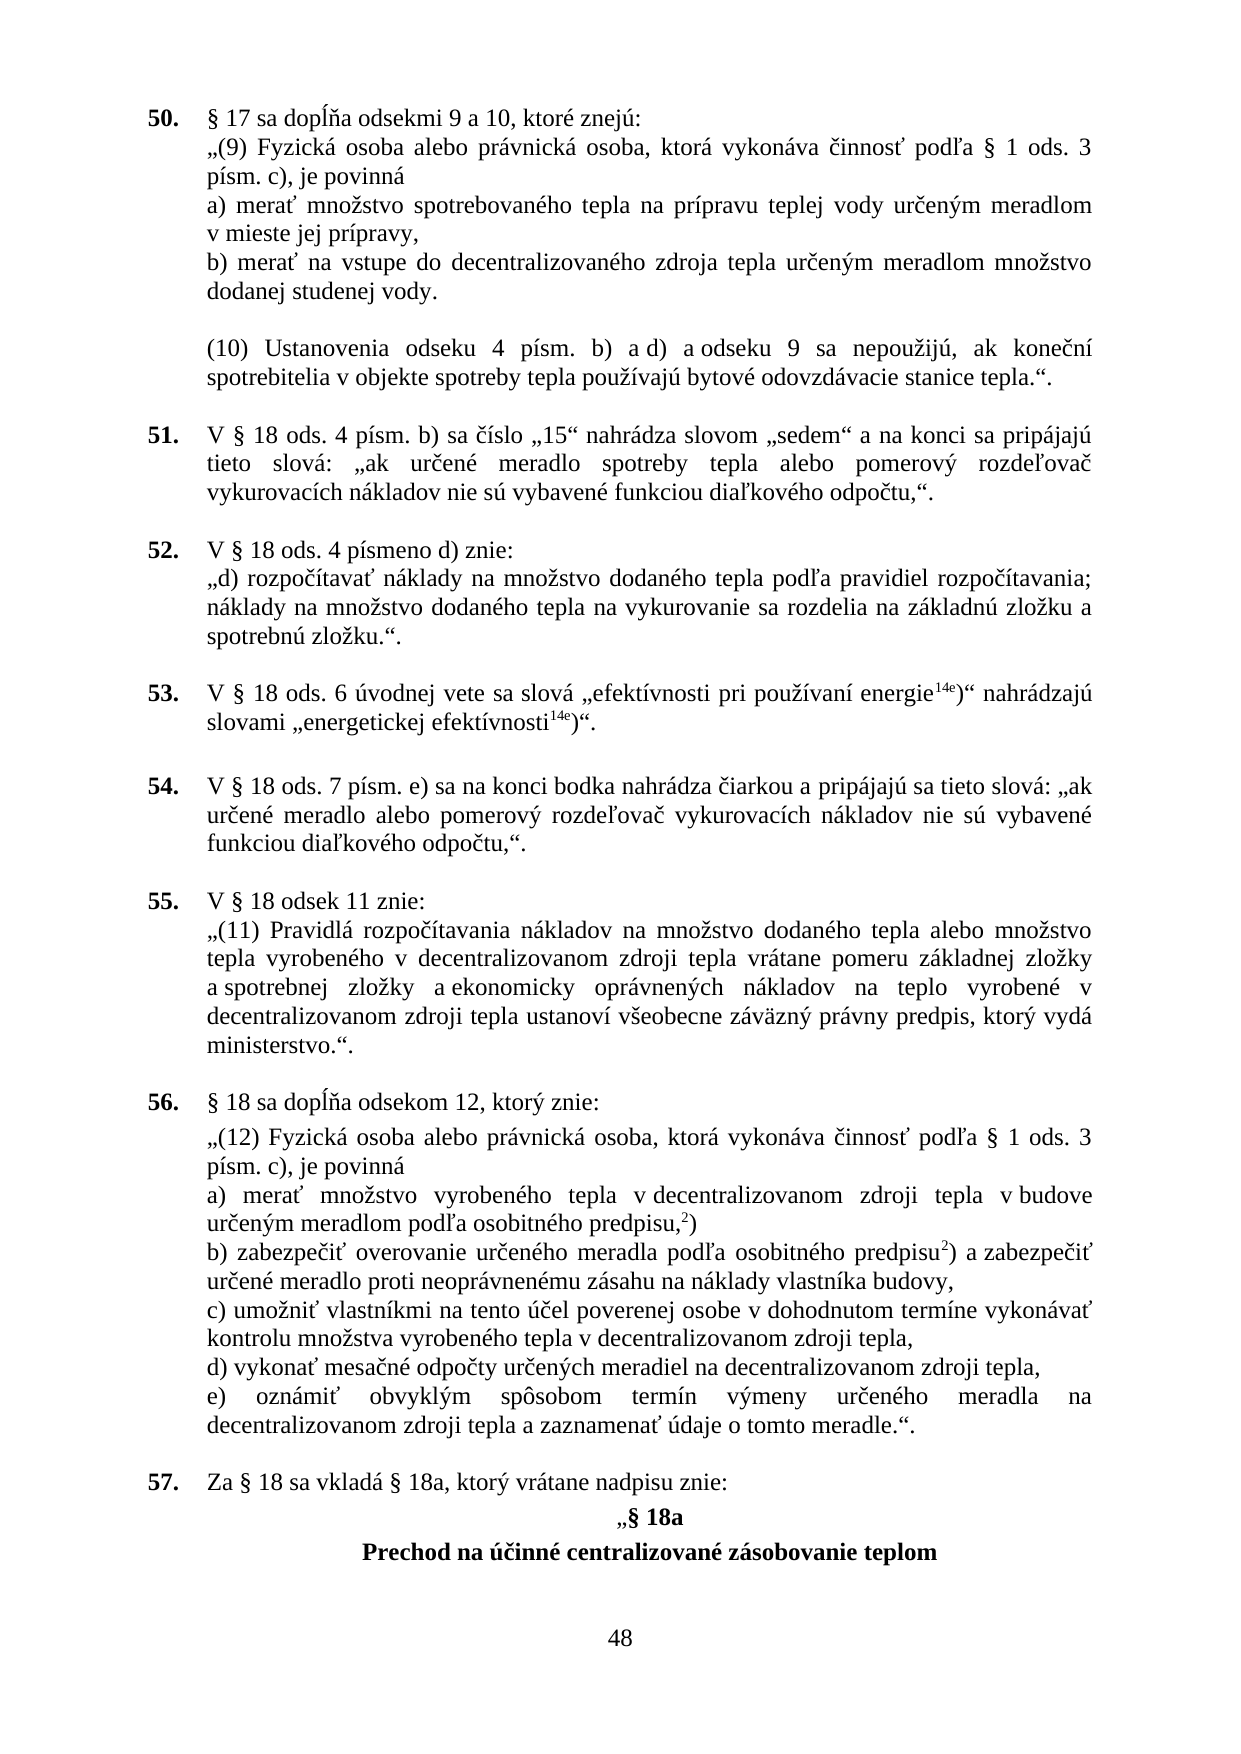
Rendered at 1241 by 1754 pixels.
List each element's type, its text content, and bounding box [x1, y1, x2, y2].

list „(9) Fyzická osoba alebo právnická osoba, ktorá vykonáva činnosť podľa § 1 ods. 3 písm. c), je povinná [207, 132, 1093, 190]
list e) oznámiť obvyklým spôsobom termín výmeny určeného meradla na decentralizovanom zdroji tepla a zaznamenať údaje o tomto meradle.“. [207, 1381, 1093, 1438]
list b) zabezpečiť overovanie určeného meradla podľa osobitného predpisu2) a zabezpečiť určené meradlo proti neoprávnenému zásahu na náklady vlastníka budovy, [207, 1237, 1093, 1295]
list b) merať na vstupe do decentralizovaného zdroja tepla určeným meradlom množstvo dodanej studenej vody. [207, 247, 1093, 305]
list V § 18 odsek 11 znie: [148, 886, 1093, 915]
list „§ 18a [207, 1502, 1093, 1531]
list c) umožniť vlastníkmi na tento účel poverenej osobe v dohodnutom termíne vykonávať kontrolu množstva vyrobeného tepla v decentralizovanom zdroji tepla, [207, 1295, 1093, 1352]
list V § 18 ods. 4 písm. b) sa číslo „15“ nahrádza slovom „sedem“ a na konci sa pripájajú tieto slová: „ak určené meradlo spotreby tepla alebo pomerový rozdeľovač vykurovacích nákladov nie sú vybavené funkciou diaľkového odpočtu,“. [148, 420, 1093, 506]
list d) vykonať mesačné odpočty určených meradiel na decentralizovanom zdroji tepla, [207, 1352, 1093, 1381]
list V § 18 ods. 6 úvodnej vete sa slová „efektívnosti pri používaní energie14e)“ nahrádzajú slovami „energetickej efektívnosti14e)“. [148, 678, 1093, 736]
list (10) Ustanovenia odseku 4 písm. b) a d) a odseku 9 sa nepoužijú, ak koneční spotrebitelia v objekte spotreby tepla používajú bytové odovzdávacie stanice tepla.“. [207, 333, 1093, 391]
list § 18 sa dopĺňa odsekom 12, ktorý znie: [148, 1087, 1093, 1116]
list a) merať množstvo vyrobeného tepla v decentralizovanom zdroji tepla v budove určeným meradlom podľa osobitného predpisu,2) [207, 1180, 1093, 1237]
list a) merať množstvo spotrebovaného tepla na prípravu teplej vody určeným meradlom v mieste jej prípravy, [207, 190, 1093, 247]
list Za § 18 sa vkladá § 18a, ktorý vrátane nadpisu znie: [148, 1467, 1093, 1496]
list „d) rozpočítavať náklady na množstvo dodaného tepla podľa pravidiel rozpočítavania; náklady na množstvo dodaného tepla na vykurovanie sa rozdelia na základnú zložku a spotrebnú zložku.“. [207, 563, 1093, 650]
list V § 18 ods. 7 písm. e) sa na konci bodka nahrádza čiarkou a pripájajú sa tieto slová: „ak určené meradlo alebo pomerový rozdeľovač vykurovacích nákladov nie sú vybavené funkciou diaľkového odpočtu,“. [148, 771, 1093, 857]
text Prechod na účinné centralizované zásobovanie teplom [207, 1537, 1093, 1566]
text „(11) Pravidlá rozpočítavania nákladov na množstvo dodaného tepla alebo množstvo tepla vyrobeného v decentralizovanom zdroji tepla vrátane pomeru základnej zložky a spotrebnej zložky a ekonomicky oprávnených nákladov na teplo vyrobené v decentralizovanom zdroji tepla ustanoví všeobecne záväzný právny predpis, ktorý vydá ministerstvo.“. [207, 915, 1093, 1058]
list V § 18 ods. 4 písmeno d) znie: [148, 535, 1093, 563]
list „(12) Fyzická osoba alebo právnická osoba, ktorá vykonáva činnosť podľa § 1 ods. 3 písm. c), je povinná [207, 1122, 1093, 1180]
list § 17 sa dopĺňa odsekmi 9 a 10, ktoré znejú: [148, 103, 1093, 132]
